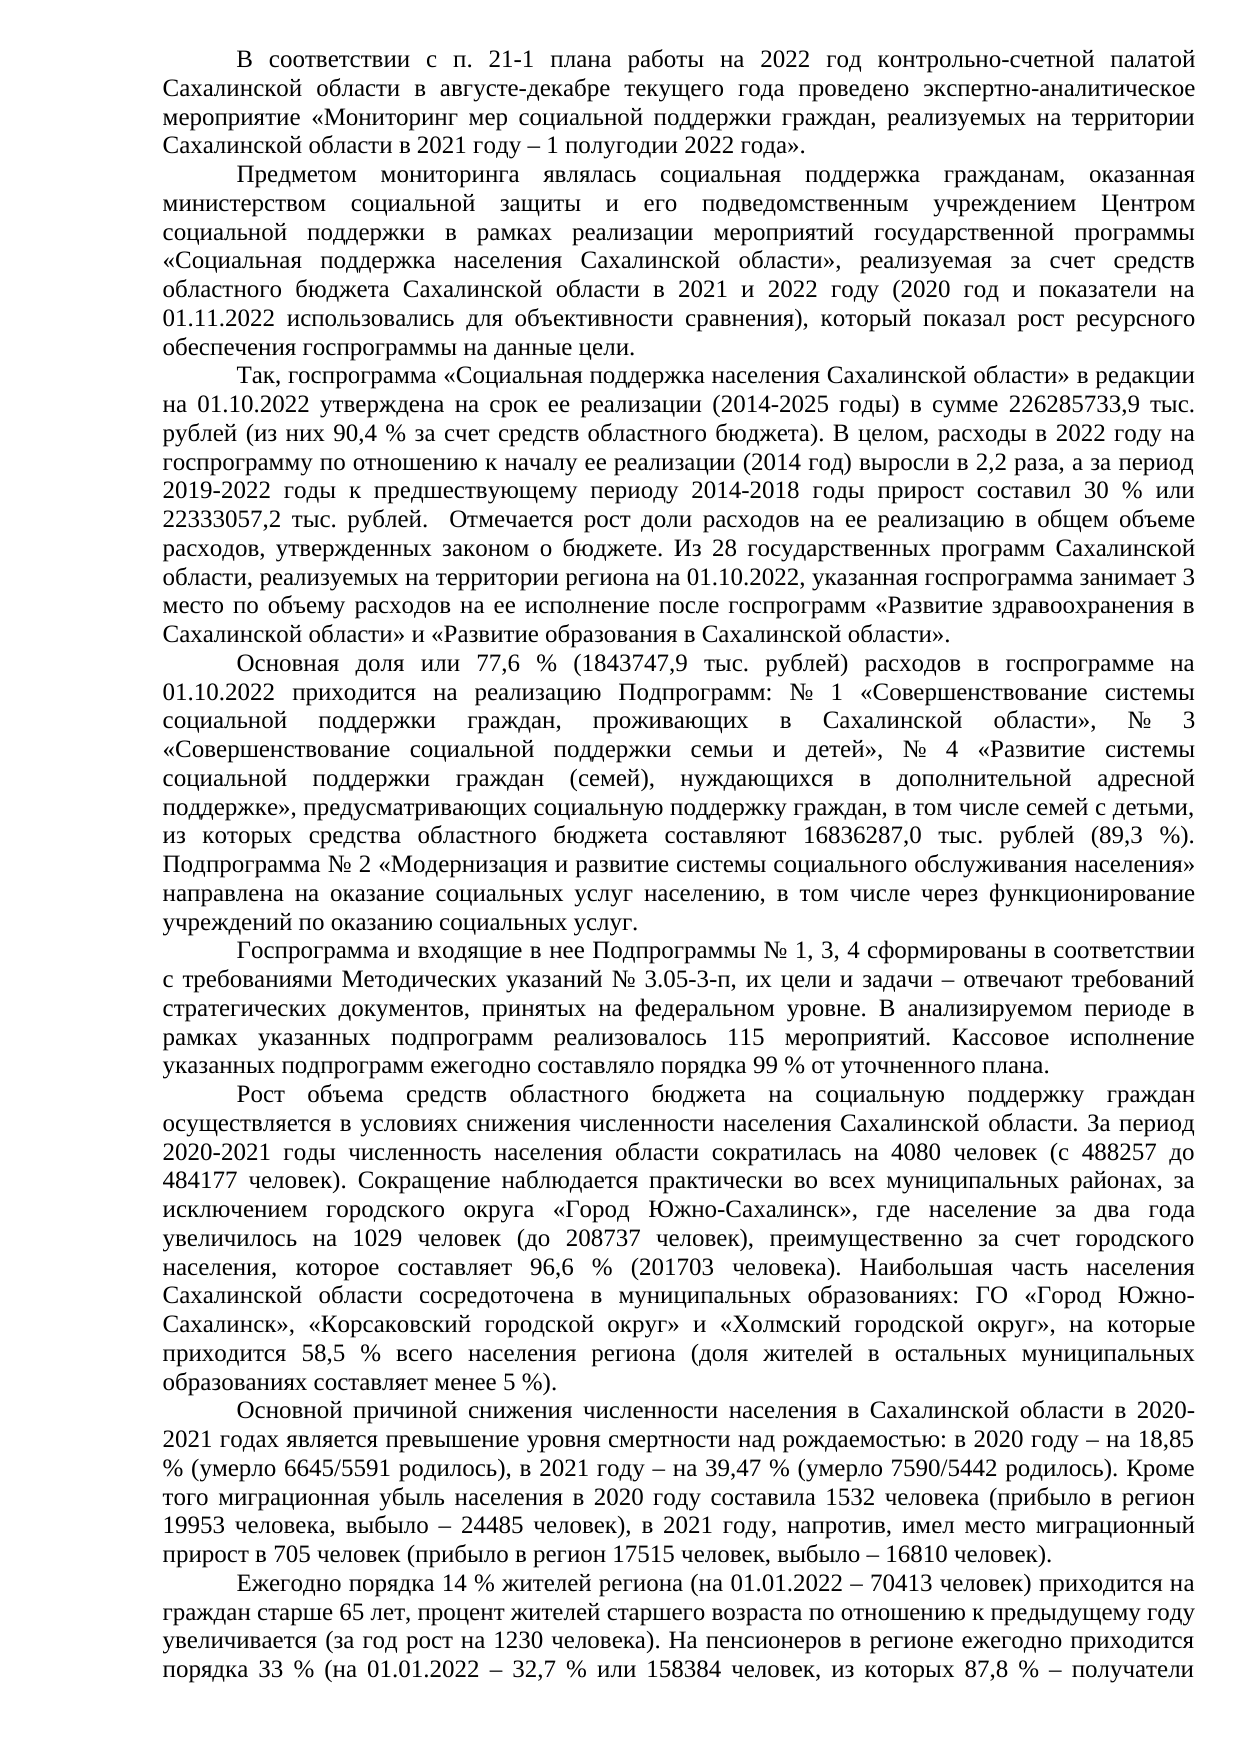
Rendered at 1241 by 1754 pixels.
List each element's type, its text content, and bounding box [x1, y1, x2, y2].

text Предметом мониторинга являлась социальная поддержка гражданам, оказанная министерством социальной защиты и его подведомственным учреждением Центром социальной поддержки в рамках реализации мероприятий государственной программы «Социальная поддержка населения Сахалинской области», реализуемая за счет средств областного бюджета Сахалинской области в 2021 и 2022 году (2020 год и показатели на 01.11.2022 использовались для объективности сравнения), который показал рост ресурсного обеспечения госпрограммы на данные цели. [162, 159, 1196, 361]
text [162, 1568, 1196, 1683]
text Рост объема средств областного бюджета на социальную поддержку граждан осуществляется в условиях снижения численности населения Сахалинской области. За период 2020-2021 годы численность населения области сократилась на 4080 человек (с 488257 до 484177 человек). Сокращение наблюдается практически во всех муниципальных районах, за исключением городского округа «Город Южно-Сахалинск», где население за два года увеличилось на 1029 человек (до 208737 человек), преимущественно за счет городского населения, которое составляет 96,6 % (201703 человека). Наибольшая часть населения Сахалинской области сосредоточена в муниципальных образованиях: ГО «Город Южно-Сахалинск», «Корсаковский городской округ» и «Холмский городской округ», на которые приходится 58,5 % всего населения региона (доля жителей в остальных муниципальных образованиях составляет менее 5 %). [162, 1079, 1196, 1396]
text В соответствии с п. 21-1 плана работы на 2022 год контрольно-счетной палатой Сахалинской области в августе-декабре текущего года проведено экспертно-аналитическое мероприятие «Мониторинг мер социальной поддержки граждан, реализуемых на территории Сахалинской области в 2021 году – 1 полугодии 2022 года». [162, 44, 1196, 159]
text Так, госпрограмма «Социальная поддержка населения Сахалинской области» в редакции на 01.10.2022 утверждена на срок ее реализации (2014-2025 годы) в сумме 226285733,9 тыс. рублей (из них 90,4 % за счет средств областного бюджета). В целом, расходы в 2022 году на госпрограмму по отношению к началу ее реализации (2014 год) выросли в 2,2 раза, а за период 2019-2022 годы к предшествующему периоду 2014-2018 годы прирост составил 30 % или 22333057,2 тыс. рублей. Отмечается рост доли расходов на ее реализацию в общем объеме расходов, утвержденных законом о бюджете. Из 28 государственных программ Сахалинской области, реализуемых на территории региона на 01.10.2022, указанная госпрограмма занимает 3 место по объему расходов на ее исполнение после госпрограмм «Развитие здравоохранения в Сахалинской области» и «Развитие образования в Сахалинской области». [162, 361, 1196, 648]
text Основная доля или 77,6 % (1843747,9 тыс. рублей) расходов в госпрограмме на 01.10.2022 приходится на реализацию Подпрограмм: № 1 «Совершенствование системы социальной поддержки граждан, проживающих в Сахалинской области», № 3 «Совершенствование социальной поддержки семьи и детей», № 4 «Развитие системы социальной поддержки граждан (семей), нуждающихся в дополнительной адресной поддержке», предусматривающих социальную поддержку граждан, в том числе семей с детьми, из которых средства областного бюджета составляют 16836287,0 тыс. рублей (89,3 %). Подпрограмма № 2 «Модернизация и развитие системы социального обслуживания населения» направлена на оказание социальных услуг населению, в том числе через функционирование учреждений по оказанию социальных услуг. [162, 648, 1196, 936]
text Основной причиной снижения численности населения в Сахалинской области в 2020-2021 годах является превышение уровня смертности над рождаемостью: в 2020 году – на 18,85 % (умерло 6645/5591 родилось), в 2021 году – на 39,47 % (умерло 7590/5442 родилось). Кроме того миграционная убыль населения в 2020 году составила 1532 человека (прибыло в регион 19953 человека, выбыло – 24485 человек), в 2021 году, напротив, имел место миграционный прирост в 705 человек (прибыло в регион 17515 человек, выбыло – 16810 человек). [162, 1396, 1196, 1568]
text Госпрограмма и входящие в нее Подпрограммы № 1, 3, 4 сформированы в соответствии с требованиями Методических указаний № 3.05-3-п, их цели и задачи – отвечают требований стратегических документов, принятых на федеральном уровне. В анализируемом периоде в рамках указанных подпрограмм реализовалось 115 мероприятий. Кассовое исполнение указанных подпрограмм ежегодно составляло порядка 99 % от уточненного плана. [162, 936, 1196, 1079]
